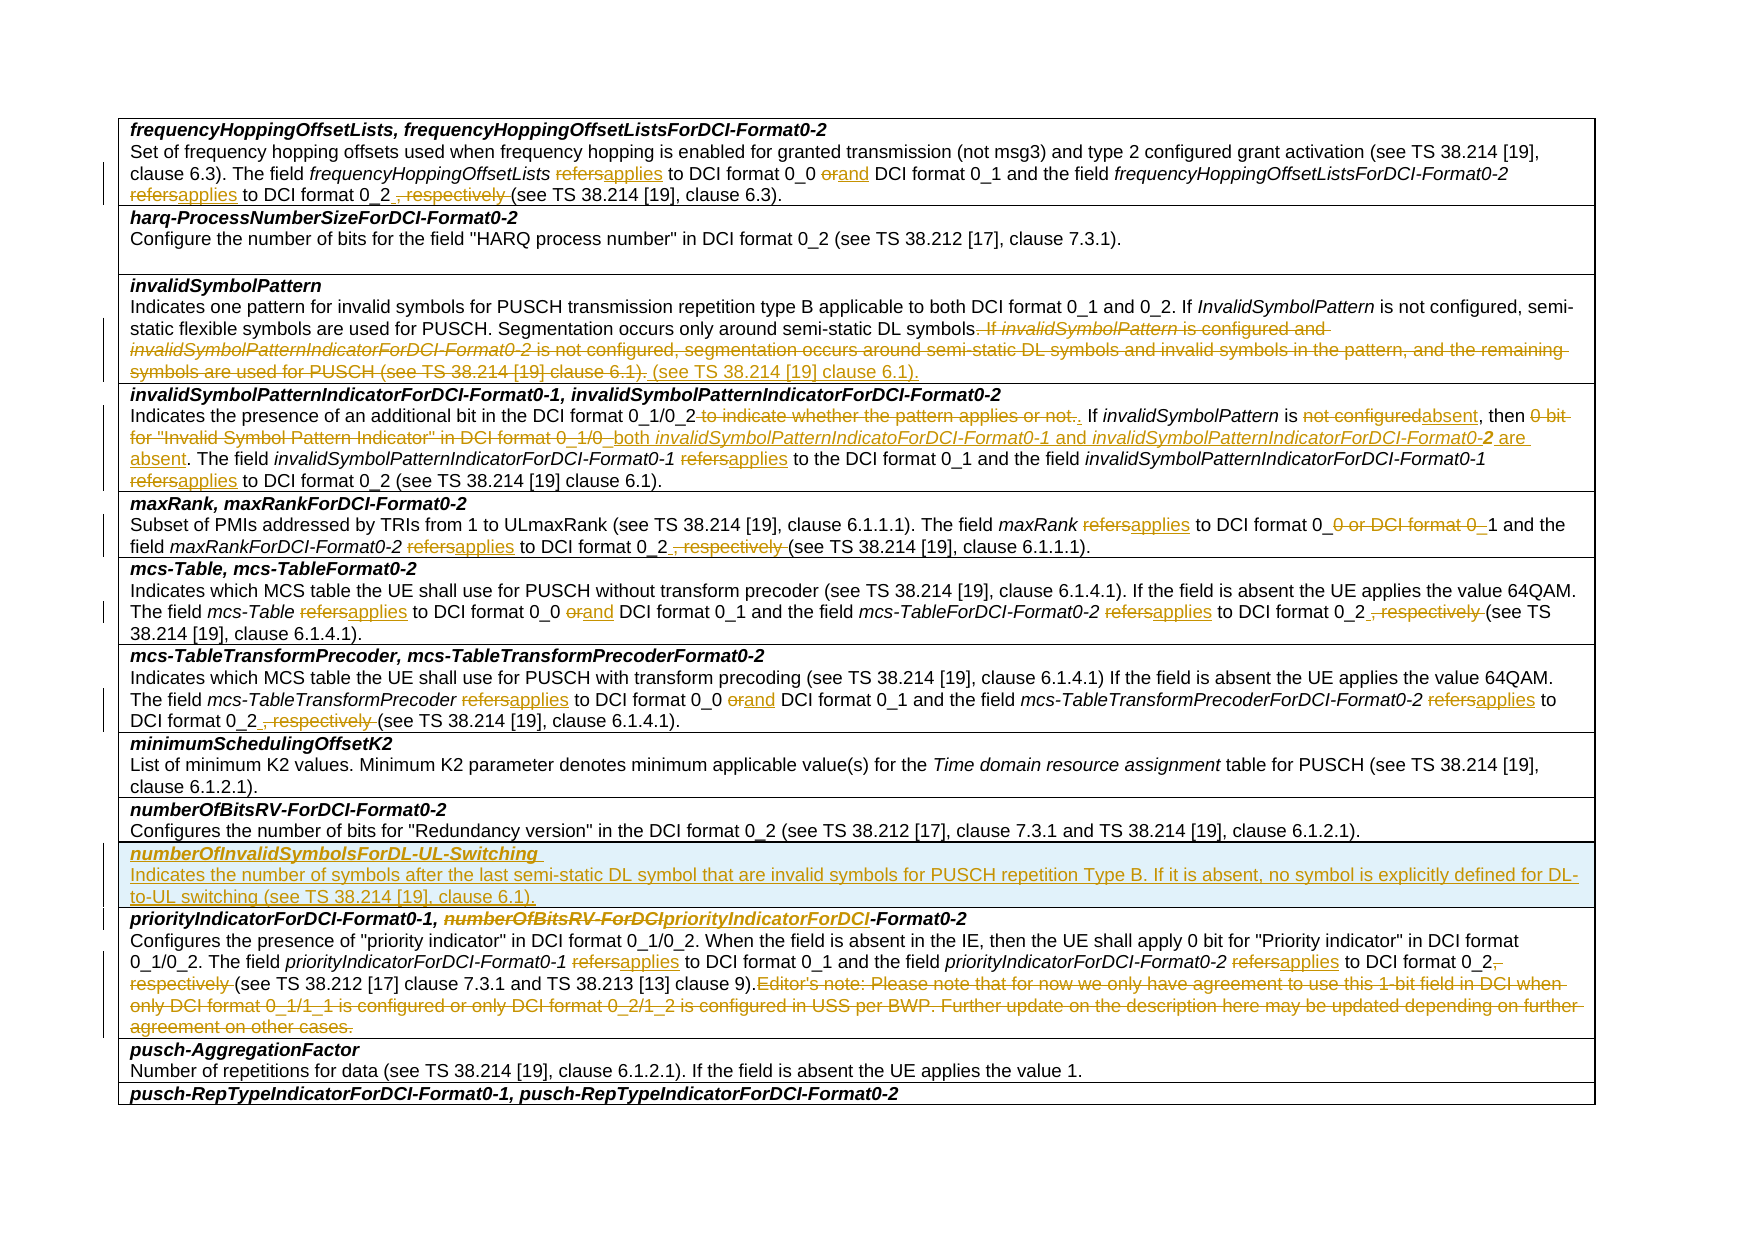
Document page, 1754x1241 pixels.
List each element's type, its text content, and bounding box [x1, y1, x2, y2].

table_cell invalidSymbolPatternIndicatorForDCI-Format0-1, invalidSymbolPatternIndicatorForDCI-Format0-2 Indicates the presence of an additional bit in the DCI format 0_1/0_2 If invalidSymbolPattern is , then 2. The field invalidSymbolPatternIndicatorForDCI-Format0-1 to the DCI format 0_1 and the field invalidSymbolPatternIndicatorForDCI-Format0-1 to DCI format 0_2 (see TS 38.214 [19] clause 6.1). [119, 384, 1594, 491]
table_cell pusch-AggregationFactor Number of repetitions for data (see TS 38.214 [19], clause 6.1.2.1). If the field is absent the UE applies the value 1. [119, 1039, 1594, 1082]
table_cell maxRank, maxRankForDCI-Format0-2 Subset of PMIs addressed by TRIs from 1 to ULmaxRank (see TS 38.214 [19], clause 6.1.1.1). The field maxRank to DCI format 0_1 and the field maxRankForDCI-Format0-2 to DCI format 0_2(see TS 38.214 [19], clause 6.1.1.1). [119, 492, 1594, 557]
table_cell harq-ProcessNumberSizeForDCI-Format0-2 Configure the number of bits for the field "HARQ process number" in DCI format 0_2 (see TS 38.212 [17], clause 7.3.1). [119, 206, 1594, 273]
table_cell invalidSymbolPattern Indicates one pattern for invalid symbols for PUSCH transmission repetition type B applicable to both DCI format 0_1 and 0_2. If InvalidSymbolPattern is not configured, semi-static flexible symbols are used for PUSCH. Segmentation occurs only around semi-static DL symbols [119, 275, 1594, 382]
table_cell mcs-Table, mcs-TableFormat0-2 Indicates which MCS table the UE shall use for PUSCH without transform precoder (see TS 38.214 [19], clause 6.1.4.1). If the field is absent the UE applies the value 64QAM. The field mcs-Table to DCI format 0_0 DCI format 0_1 and the field mcs-TableForDCI-Format0-2 to DCI format 0_2(see TS 38.214 [19], clause 6.1.4.1). [119, 558, 1594, 644]
table_cell numberOfBitsRV-ForDCI-Format0-2 Configures the number of bits for "Redundancy version" in the DCI format 0_2 (see TS 38.212 [17], clause 7.3.1 and TS 38.214 [19], clause 6.1.2.1). [119, 798, 1594, 841]
table_cell priorityIndicatorForDCI-Format0-1, -Format0-2 Configures the presence of "priority indicator" in DCI format 0_1/0_2. When the field is absent in the IE, then the UE shall apply 0 bit for "Priority indicator" in DCI format 0_1/0_2. The field priorityIndicatorForDCI-Format0-1 to DCI format 0_1 and the field priorityIndicatorForDCI-Format0-2 to DCI format 0_2(see TS 38.212 [17] clause 7.3.1 and TS 38.213 [13] clause 9). [119, 908, 1594, 1038]
table_cell mcs-TableTransformPrecoder, mcs-TableTransformPrecoderFormat0-2 Indicates which MCS table the UE shall use for PUSCH with transform precoding (see TS 38.214 [19], clause 6.1.4.1) If the field is absent the UE applies the value 64QAM. The field mcs-TableTransformPrecoder to DCI format 0_0 DCI format 0_1 and the field mcs-TableTransformPrecoderForDCI-Format0-2 to DCI format 0_2(see TS 38.214 [19], clause 6.1.4.1). [119, 645, 1594, 732]
table_cell frequencyHoppingOffsetLists, frequencyHoppingOffsetListsForDCI-Format0-2 Set of frequency hopping offsets used when frequency hopping is enabled for granted transmission (not msg3) and type 2 configured grant activation (see TS 38.214 [19], clause 6.3). The field frequencyHoppingOffsetLists to DCI format 0_0 DCI format 0_1 and the field frequencyHoppingOffsetListsForDCI-Format0-2 to DCI format 0_2(see TS 38.214 [19], clause 6.3). [119, 119, 1594, 205]
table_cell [119, 1083, 1594, 1104]
table_cell minimumSchedulingOffsetK2 List of minimum K2 values. Minimum K2 parameter denotes minimum applicable value(s) for the Time domain resource assignment table for PUSCH (see TS 38.214 [19], clause 6.1.2.1). [119, 733, 1594, 797]
